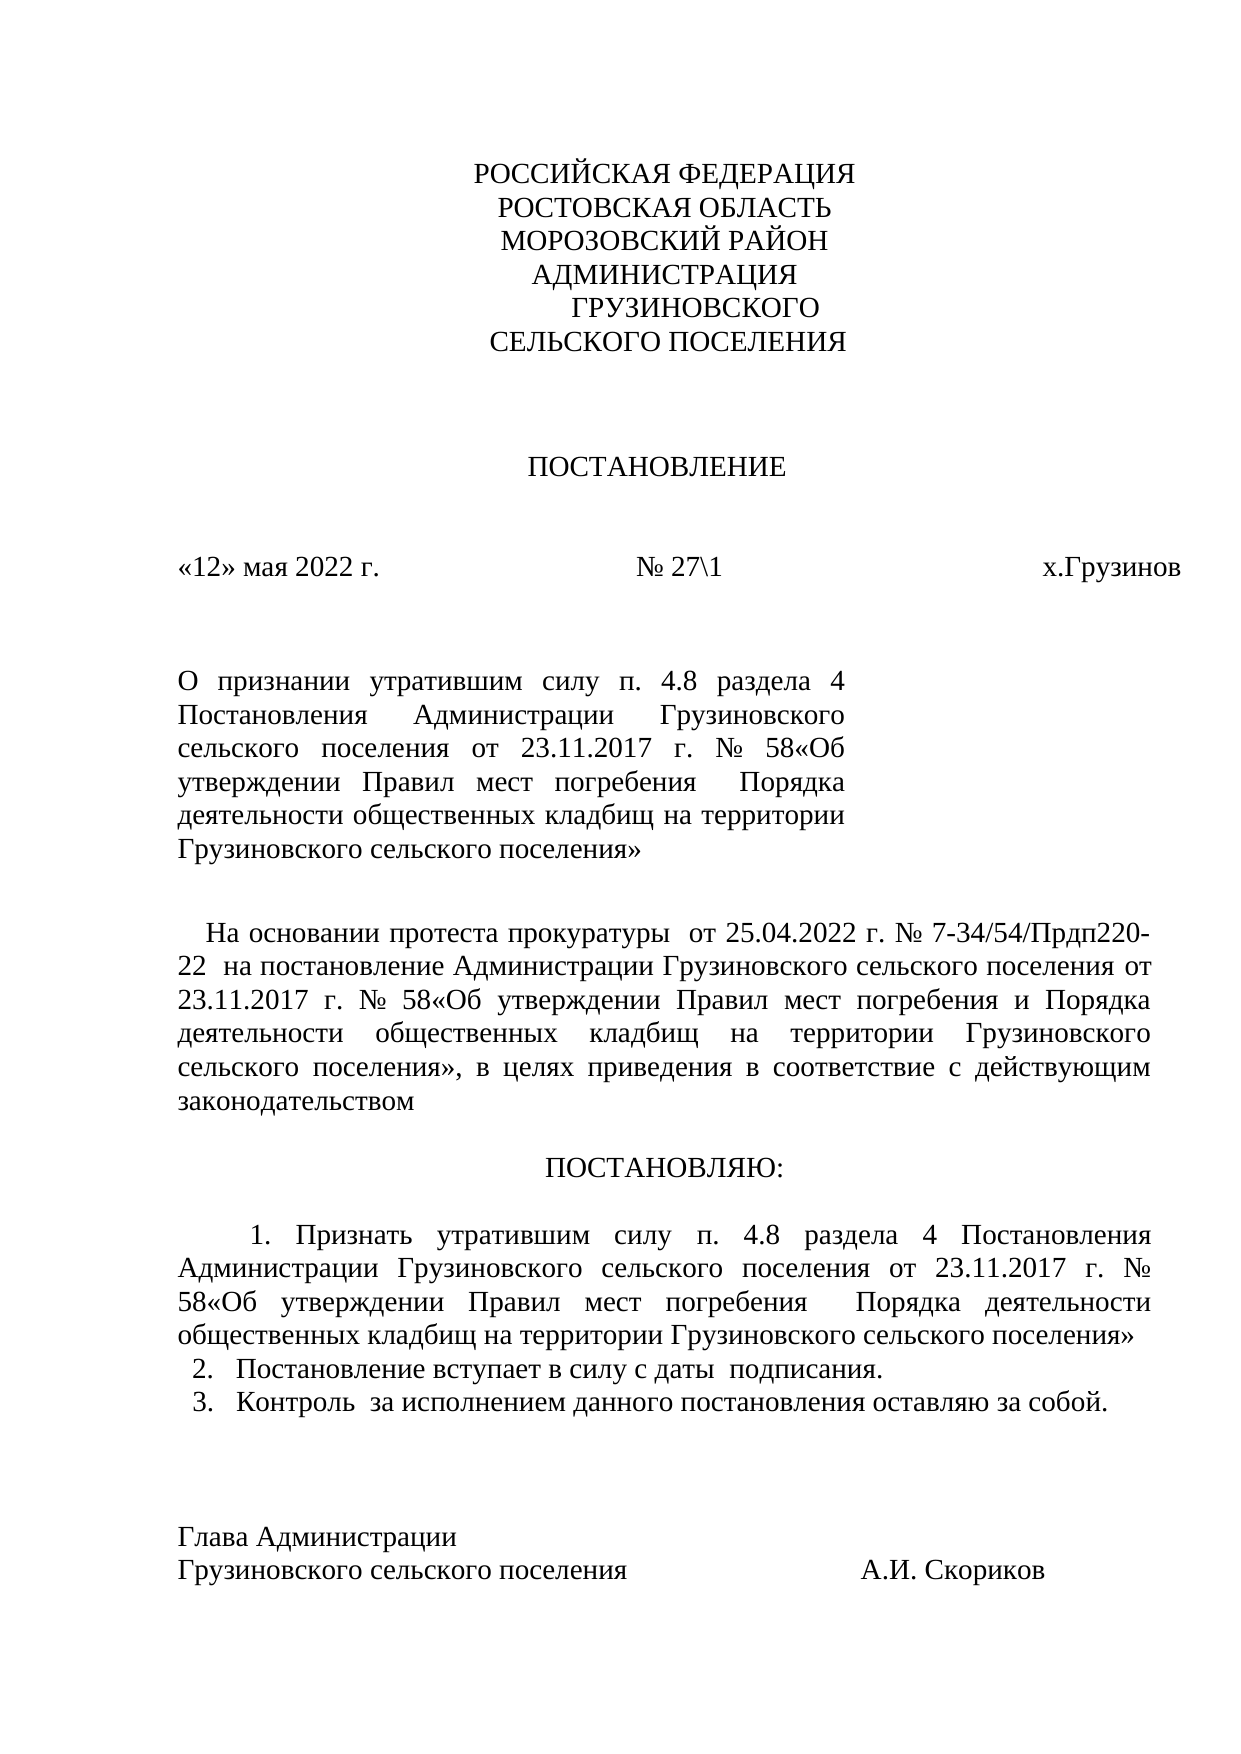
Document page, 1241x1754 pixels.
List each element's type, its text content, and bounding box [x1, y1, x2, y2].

text МОРОЗОВСКИЙ РАЙОН [177, 223, 1152, 257]
text 1. Признать утратившим силу п. 4.8 раздела 4 Постановления Администрации Грузиновского сельского поселения от 23.11.2017 г. № 58«Об утверждении Правил мест погребения Порядка деятельности общественных кладбищ на территории Грузиновского сельского поселения» [177, 1217, 1152, 1351]
text ПОСТАНОВЛЯЮ: [177, 1150, 1152, 1183]
text Грузиновского сельского поселения А.И. Скориков [177, 1552, 1152, 1586]
text Глава Администрации [177, 1519, 1152, 1552]
text РОСТОВСКАЯ ОБЛАСТЬ [177, 190, 1152, 223]
text ГРУЗИНОВСКОГО [177, 291, 1152, 324]
text На основании протеста прокуратуры от 25.04.2022 г. № 7-34/54/Прдп220-22 на постановление Администрации Грузиновского сельского поселения от 23.11.2017 г. № 58«Об утверждении Правил мест погребения и Порядка деятельности общественных кладбищ на территории Грузиновского сельского поселения», в целях приведения в соответствие с действующим законодательством [177, 915, 1152, 1116]
text РОССИЙСКАЯ ФЕДЕРАЦИЯ [177, 156, 1152, 190]
text ПОСТАНОВЛЕНИЕ [177, 449, 1152, 482]
text 2. Постановление вступает в силу с даты подписания. [177, 1351, 1152, 1384]
text СЕЛЬСКОГО ПОСЕЛЕНИЯ [177, 324, 1152, 358]
table_header О признании утратившим силу п. 4.8 раздела 4 Постановления Администрации Грузиновского сельского поселения от 23.11.2017 г. № 58«Об утверждении Правил мест погребения Порядка деятельности общественных кладбищ на территории Грузиновского сельского поселения» [166, 663, 856, 864]
text АДМИНИСТРАЦИЯ [177, 257, 1152, 291]
table_header «12» мая 2022 г. [166, 550, 620, 583]
table_header х.Грузинов [738, 550, 1192, 583]
text 3. Контроль за исполнением данного постановления оставляю за собой. [192, 1384, 1152, 1418]
table_header № 27\1 [620, 550, 738, 583]
